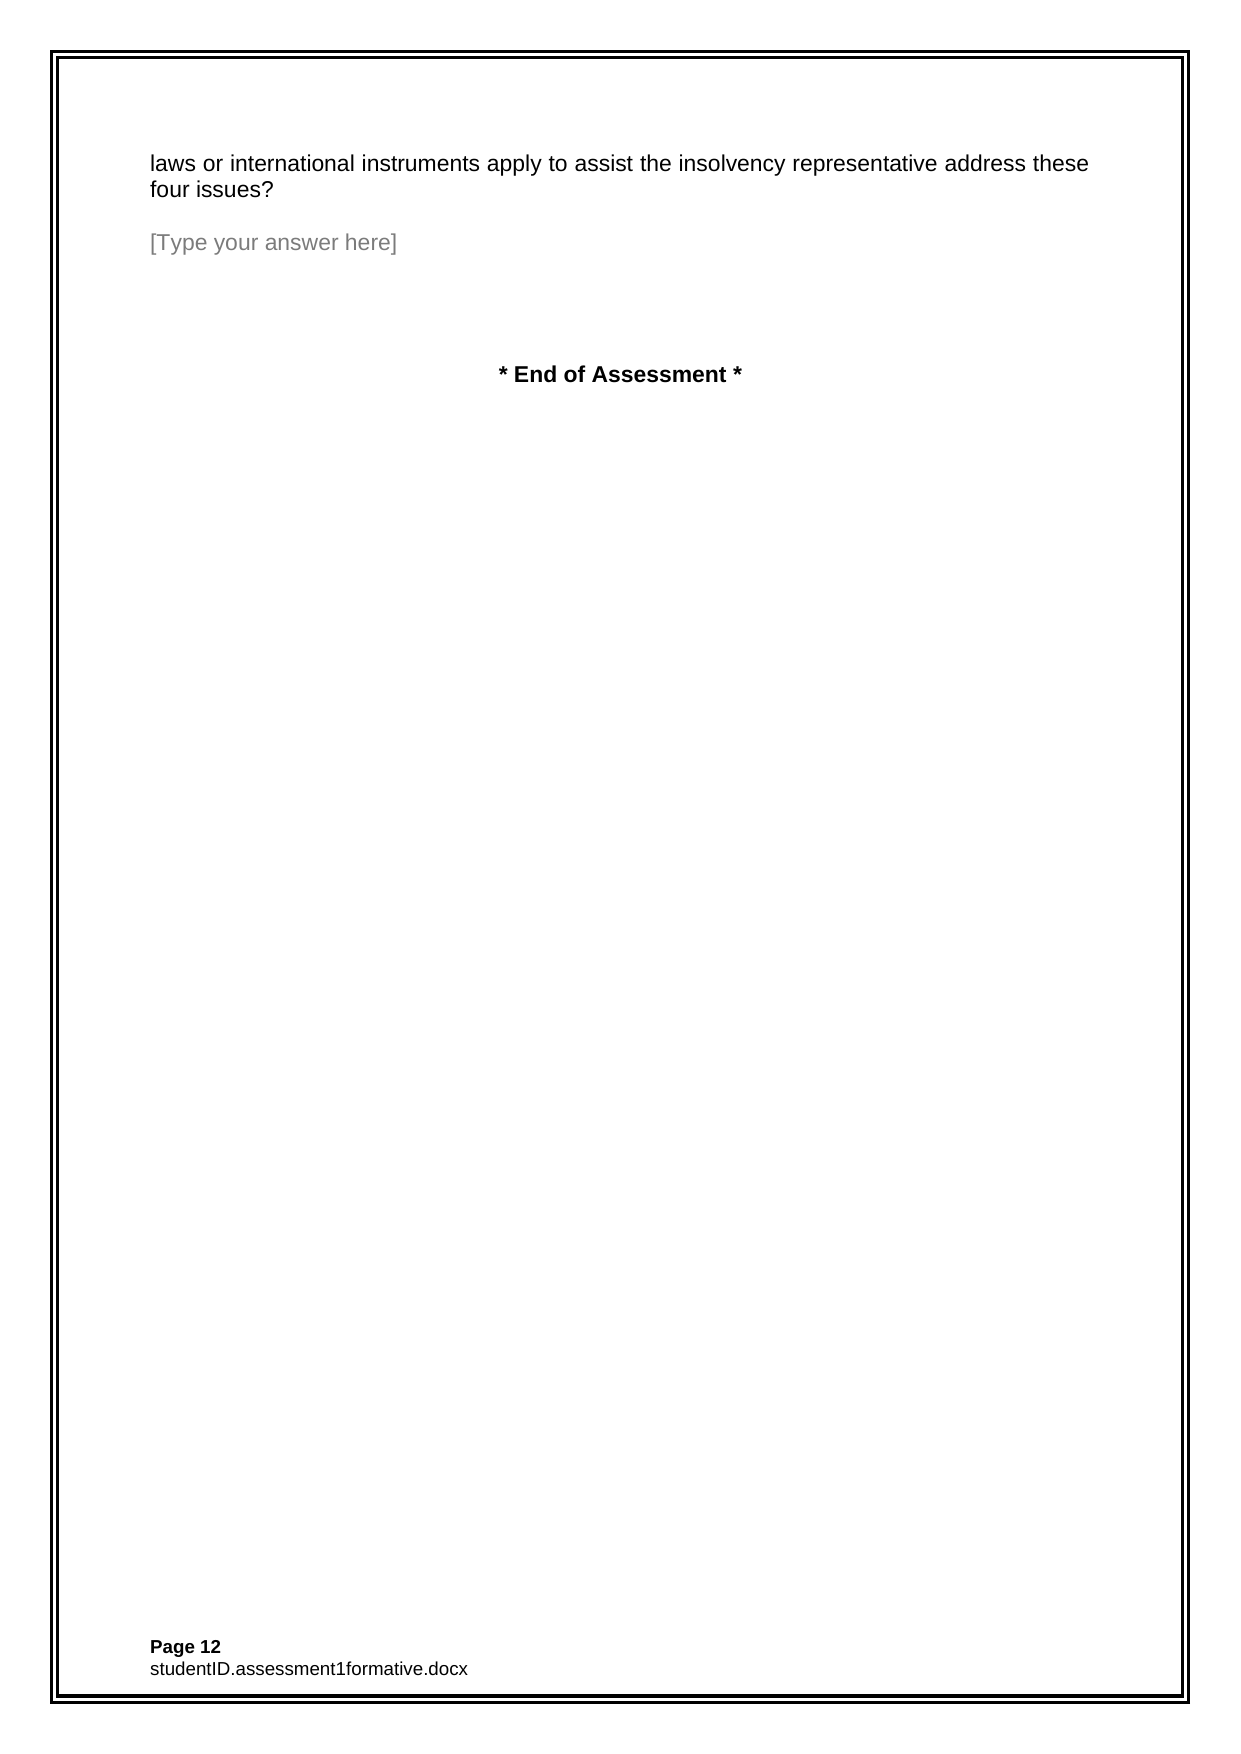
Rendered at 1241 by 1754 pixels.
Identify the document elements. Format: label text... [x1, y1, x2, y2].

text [150, 150, 1090, 203]
text [Type your answer here] [150, 229, 1090, 255]
text * End of Assessment * [150, 361, 1090, 387]
